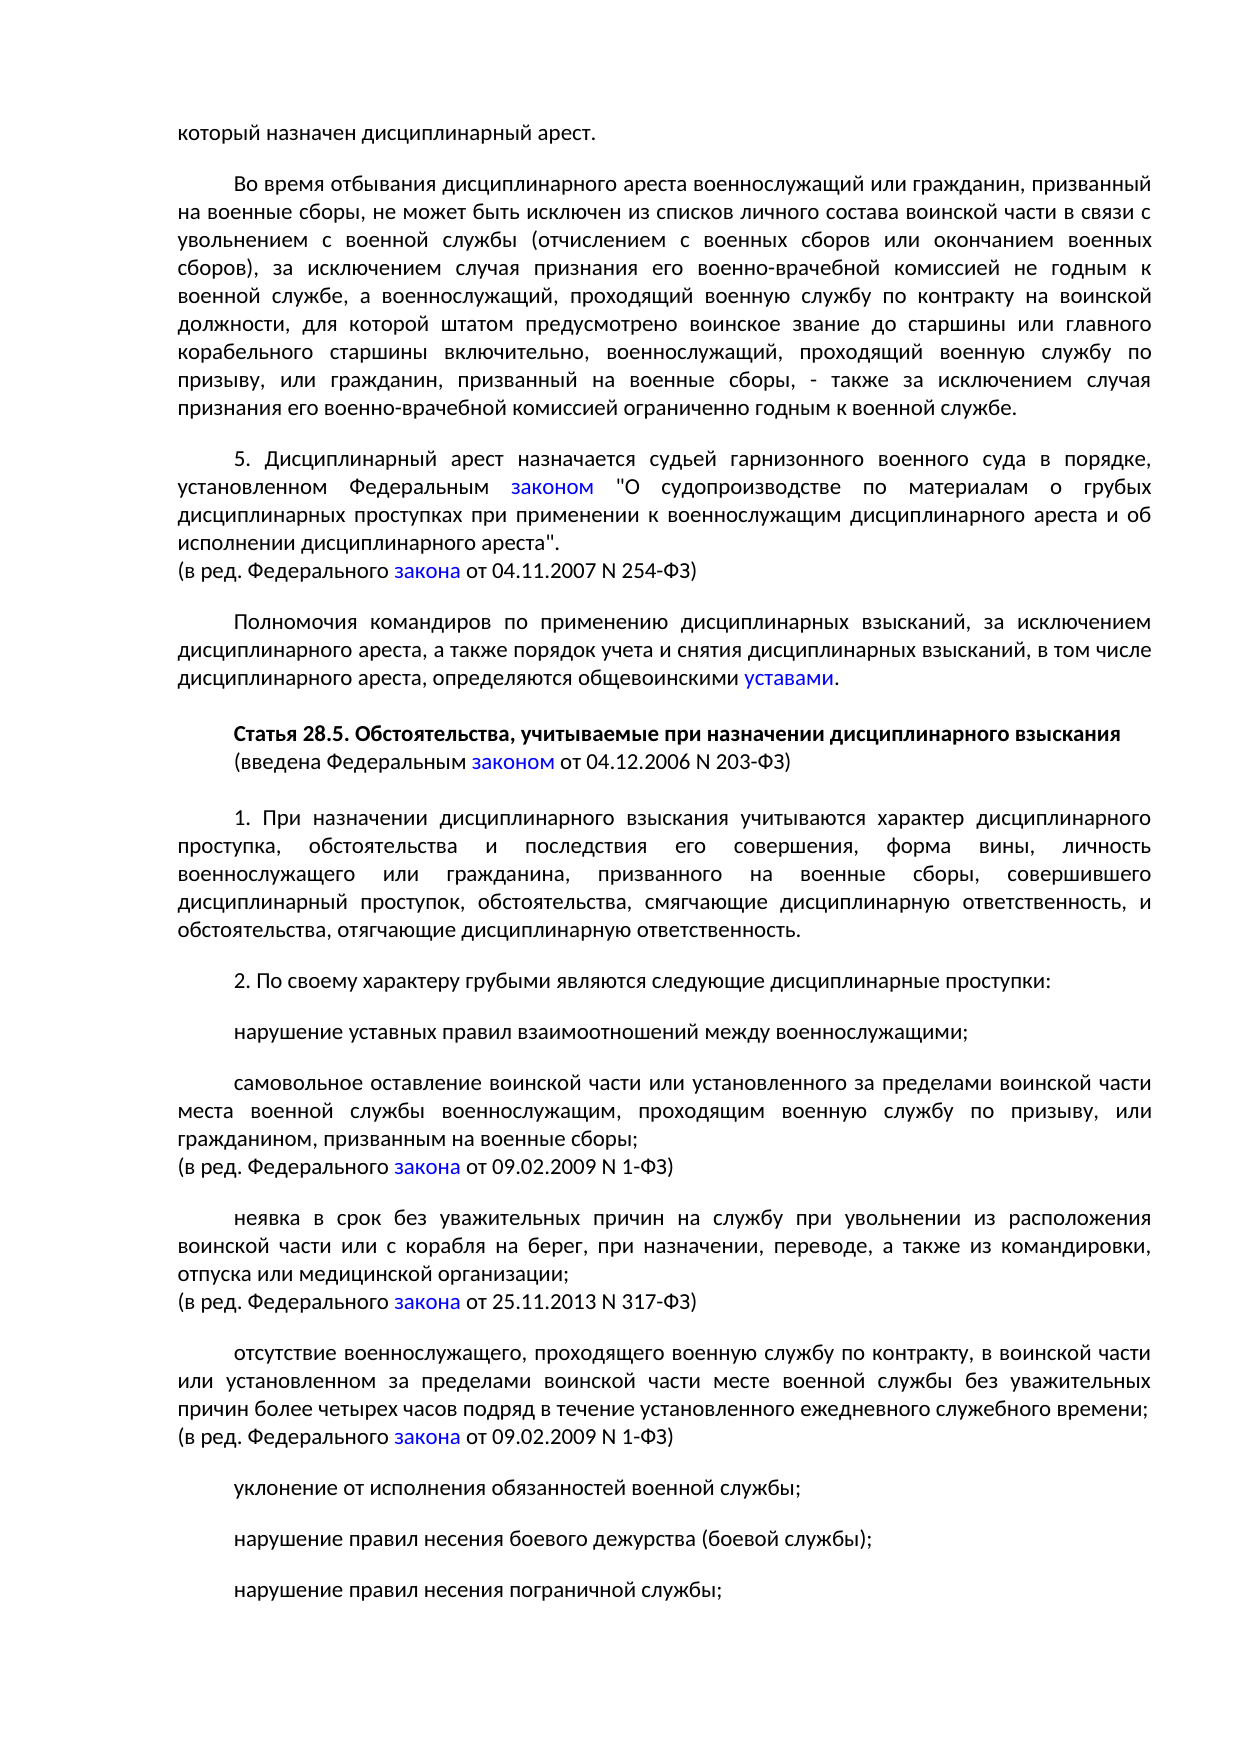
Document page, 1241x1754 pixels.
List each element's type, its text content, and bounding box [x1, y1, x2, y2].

text нарушение правил несения боевого дежурства (боевой службы); [177, 1524, 1152, 1552]
title Статья 28.5. Обстоятельства, учитываемые при назначении дисциплинарного взыскания [177, 719, 1152, 747]
text отсутствие военнослужащего, проходящего военную службу по контракту, в воинской части или установленном за пределами воинской части месте военной службы без уважительных причин более четырех часов подряд в течение установленного ежедневного служебного времени; [177, 1338, 1152, 1422]
text Во время отбывания дисциплинарного ареста военнослужащий или гражданин, призванный на военные сборы, не может быть исключен из списков личного состава воинской части в связи с увольнением с военной службы (отчислением с военных сборов или окончанием военных сборов), за исключением случая признания его военно-врачебной комиссией не годным к военной службе, а военнослужащий, проходящий военную службу по контракту на воинской должности, для которой штатом предусмотрено воинское звание до старшины или главного корабельного старшины включительно, военнослужащий, проходящий военную службу по призыву, или гражданин, призванный на военные сборы, - также за исключением случая признания его военно-врачебной комиссией ограниченно годным к военной службе. [177, 169, 1152, 421]
text неявка в срок без уважительных причин на службу при увольнении из расположения воинской части или с корабля на берег, при назначении, переводе, а также из командировки, отпуска или медицинской организации; [177, 1203, 1152, 1287]
text 1. При назначении дисциплинарного взыскания учитываются характер дисциплинарного проступка, обстоятельства и последствия его совершения, форма вины, личность военнослужащего или гражданина, призванного на военные сборы, совершившего дисциплинарный проступок, обстоятельства, смягчающие дисциплинарную ответственность, и обстоятельства, отягчающие дисциплинарную ответственность. [177, 803, 1152, 943]
text нарушение правил несения пограничной службы; [177, 1575, 1152, 1603]
text нарушение уставных правил взаимоотношений между военнослужащими; [177, 1017, 1152, 1045]
text (в ред. Федерального закона от 09.02.2009 N 1-ФЗ) [177, 1422, 1152, 1450]
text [177, 118, 1152, 146]
text Полномочия командиров по применению дисциплинарных взысканий, за исключением дисциплинарного ареста, а также порядок учета и снятия дисциплинарных взысканий, в том числе дисциплинарного ареста, определяются общевоинскими уставами. [177, 607, 1152, 691]
text 5. Дисциплинарный арест назначается судьей гарнизонного военного суда в порядке, установленном Федеральным законом "О судопроизводстве по материалам о грубых дисциплинарных проступках при применении к военнослужащим дисциплинарного ареста и об исполнении дисциплинарного ареста". [177, 444, 1152, 556]
text 2. По своему характеру грубыми являются следующие дисциплинарные проступки: [177, 966, 1152, 994]
text уклонение от исполнения обязанностей военной службы; [177, 1473, 1152, 1501]
text самовольное оставление воинской части или установленного за пределами воинской части места военной службы военнослужащим, проходящим военную службу по призыву, или гражданином, призванным на военные сборы; [177, 1068, 1152, 1152]
text (в ред. Федерального закона от 09.02.2009 N 1-ФЗ) [177, 1152, 1152, 1180]
text (в ред. Федерального закона от 04.11.2007 N 254-ФЗ) [177, 556, 1152, 584]
text (введена Федеральным законом от 04.12.2006 N 203-ФЗ) [177, 747, 1152, 775]
text (в ред. Федерального закона от 25.11.2013 N 317-ФЗ) [177, 1287, 1152, 1315]
